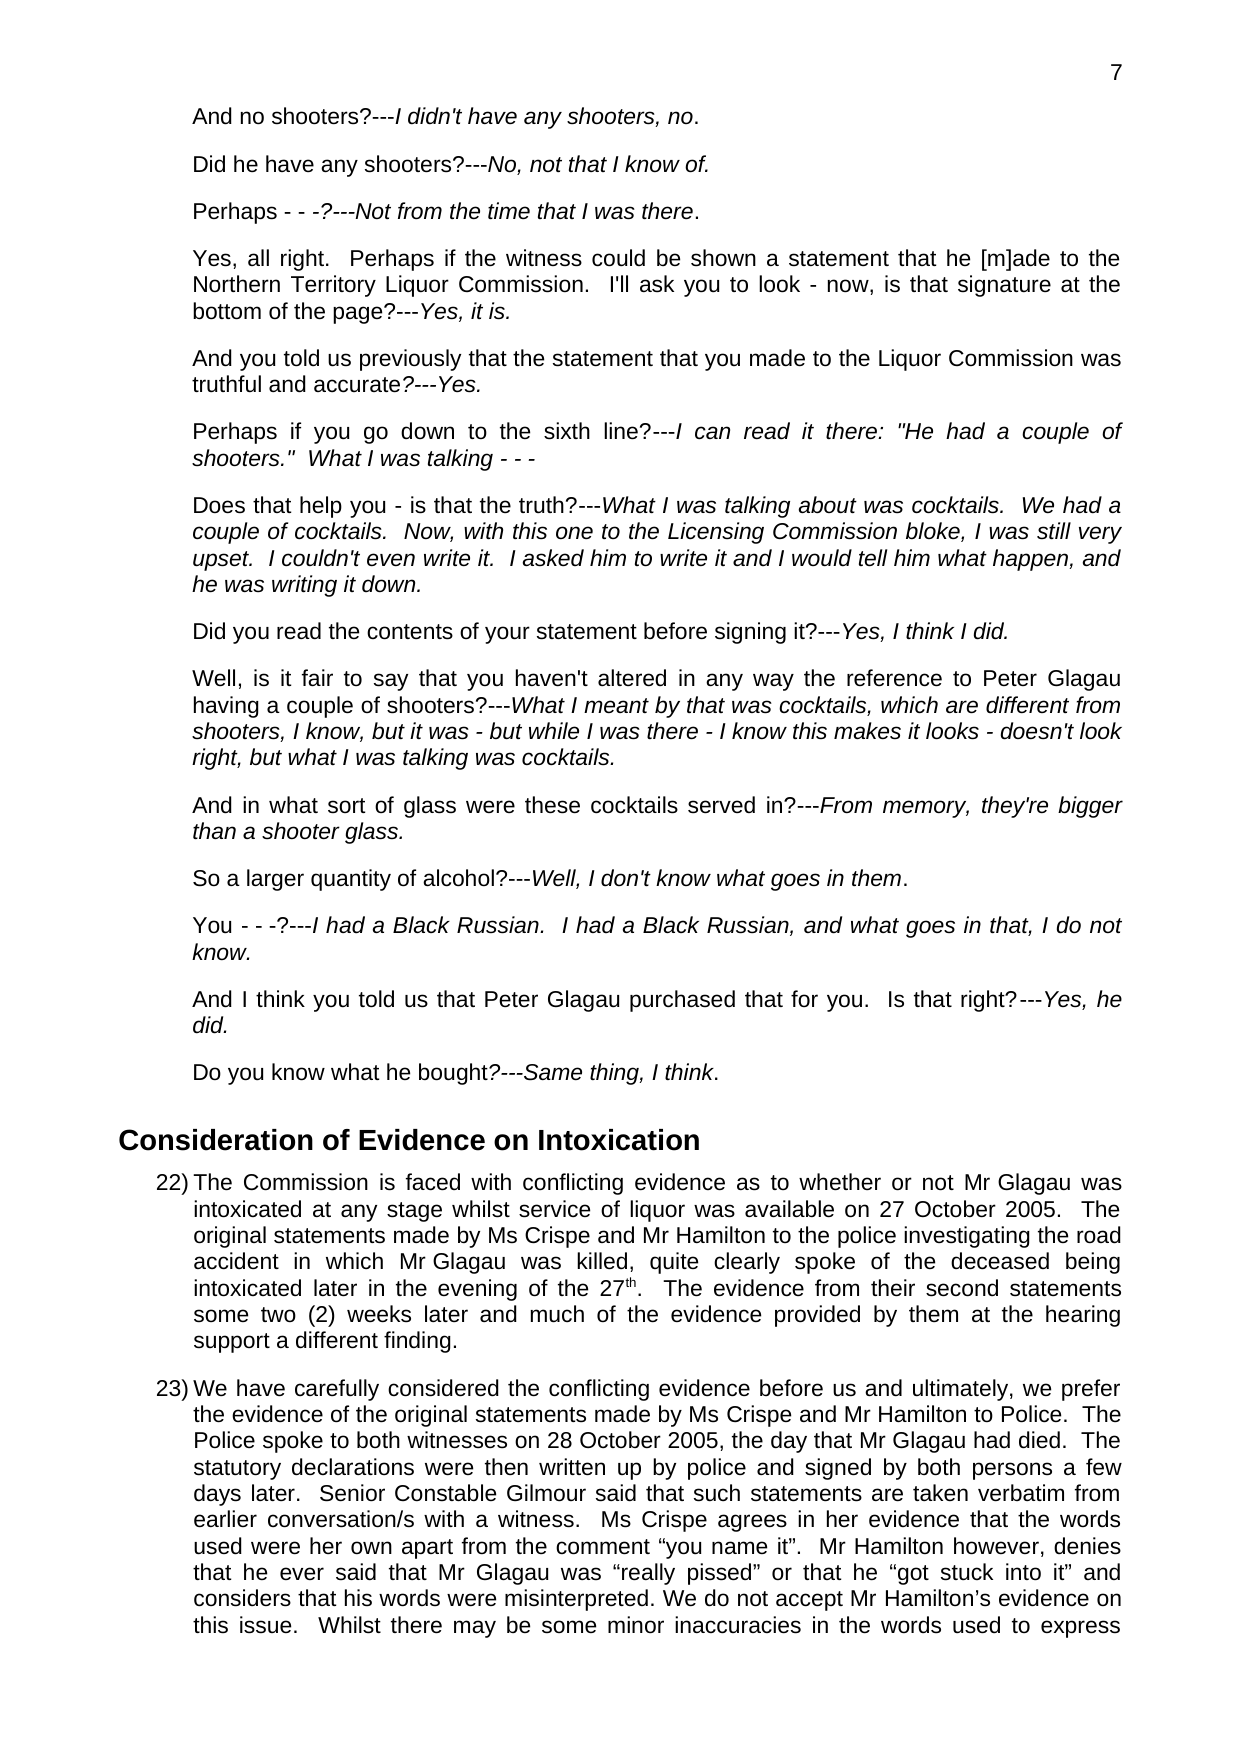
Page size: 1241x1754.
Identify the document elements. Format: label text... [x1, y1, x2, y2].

text Did you read the contents of your statement before signing it?---Yes, I think I did. [192, 618, 1122, 644]
text And you told us previously that the statement that you made to the Liquor Commission was truthful and accurate?---Yes. [192, 345, 1122, 397]
text So a larger quantity of alcohol?---Well, I don't know what goes in them. [192, 865, 1122, 891]
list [156, 1374, 1122, 1638]
text And no shooters?---I didn't have any shooters, no. [192, 103, 1122, 130]
text Do you know what he bought?---Same thing, I think. [192, 1059, 1122, 1086]
text Perhaps if you go down to the sixth line?---I can read it there: "He had a couple of shooters." What I was talking - - - [192, 418, 1122, 471]
text And in what sort of glass were these cocktails served in?---From memory, they're bigger than a shooter glass. [192, 792, 1122, 844]
list The Commission is faced with conflicting evidence as to whether or not Mr Glagau was intoxicated at any stage whilst service of liquor was available on 27 October 2005. The original statements made by Ms Crispe and Mr Hamilton to the police investigating the road accident in which Mr Glagau was killed, quite clearly spoke of the deceased being intoxicated later in the evening of the 27th. The evidence from their second statements some two (2) weeks later and much of the evidence provided by them at the hearing support a different finding. [156, 1169, 1122, 1354]
text And I think you told us that Peter Glagau purchased that for you. Is that right?---Yes, he did. [192, 986, 1122, 1038]
text Perhaps - - -?---Not from the time that I was there. [192, 198, 1122, 224]
text Does that help you - is that the truth?---What I was talking about was cocktails. We had a couple of cocktails. Now, with this one to the Licensing Commission bloke, I was still very upset. I couldn't even write it. I asked him to write it and I would tell him what happen, and he was writing it down. [192, 492, 1122, 597]
text Well, is it fair to say that you haven't altered in any way the reference to Peter Glagau having a couple of shooters?---What I meant by that was cocktails, which are different from shooters, I know, but it was - but while I was there - I know this makes it looks - doesn't look right, but what I was talking was cocktails. [192, 665, 1122, 771]
subtitle Consideration of Evidence on Intoxication [118, 1123, 1122, 1157]
text Did he have any shooters?---No, not that I know of. [192, 151, 1122, 177]
text Yes, all right. Perhaps if the witness could be shown a statement that he [m]ade to the Northern Territory Liquor Commission. I'll ask you to look - now, is that signature at the bottom of the page?---Yes, it is. [192, 245, 1122, 324]
text You - - -?---I had a Black Russian. I had a Black Russian, and what goes in that, I do not know. [192, 912, 1122, 965]
